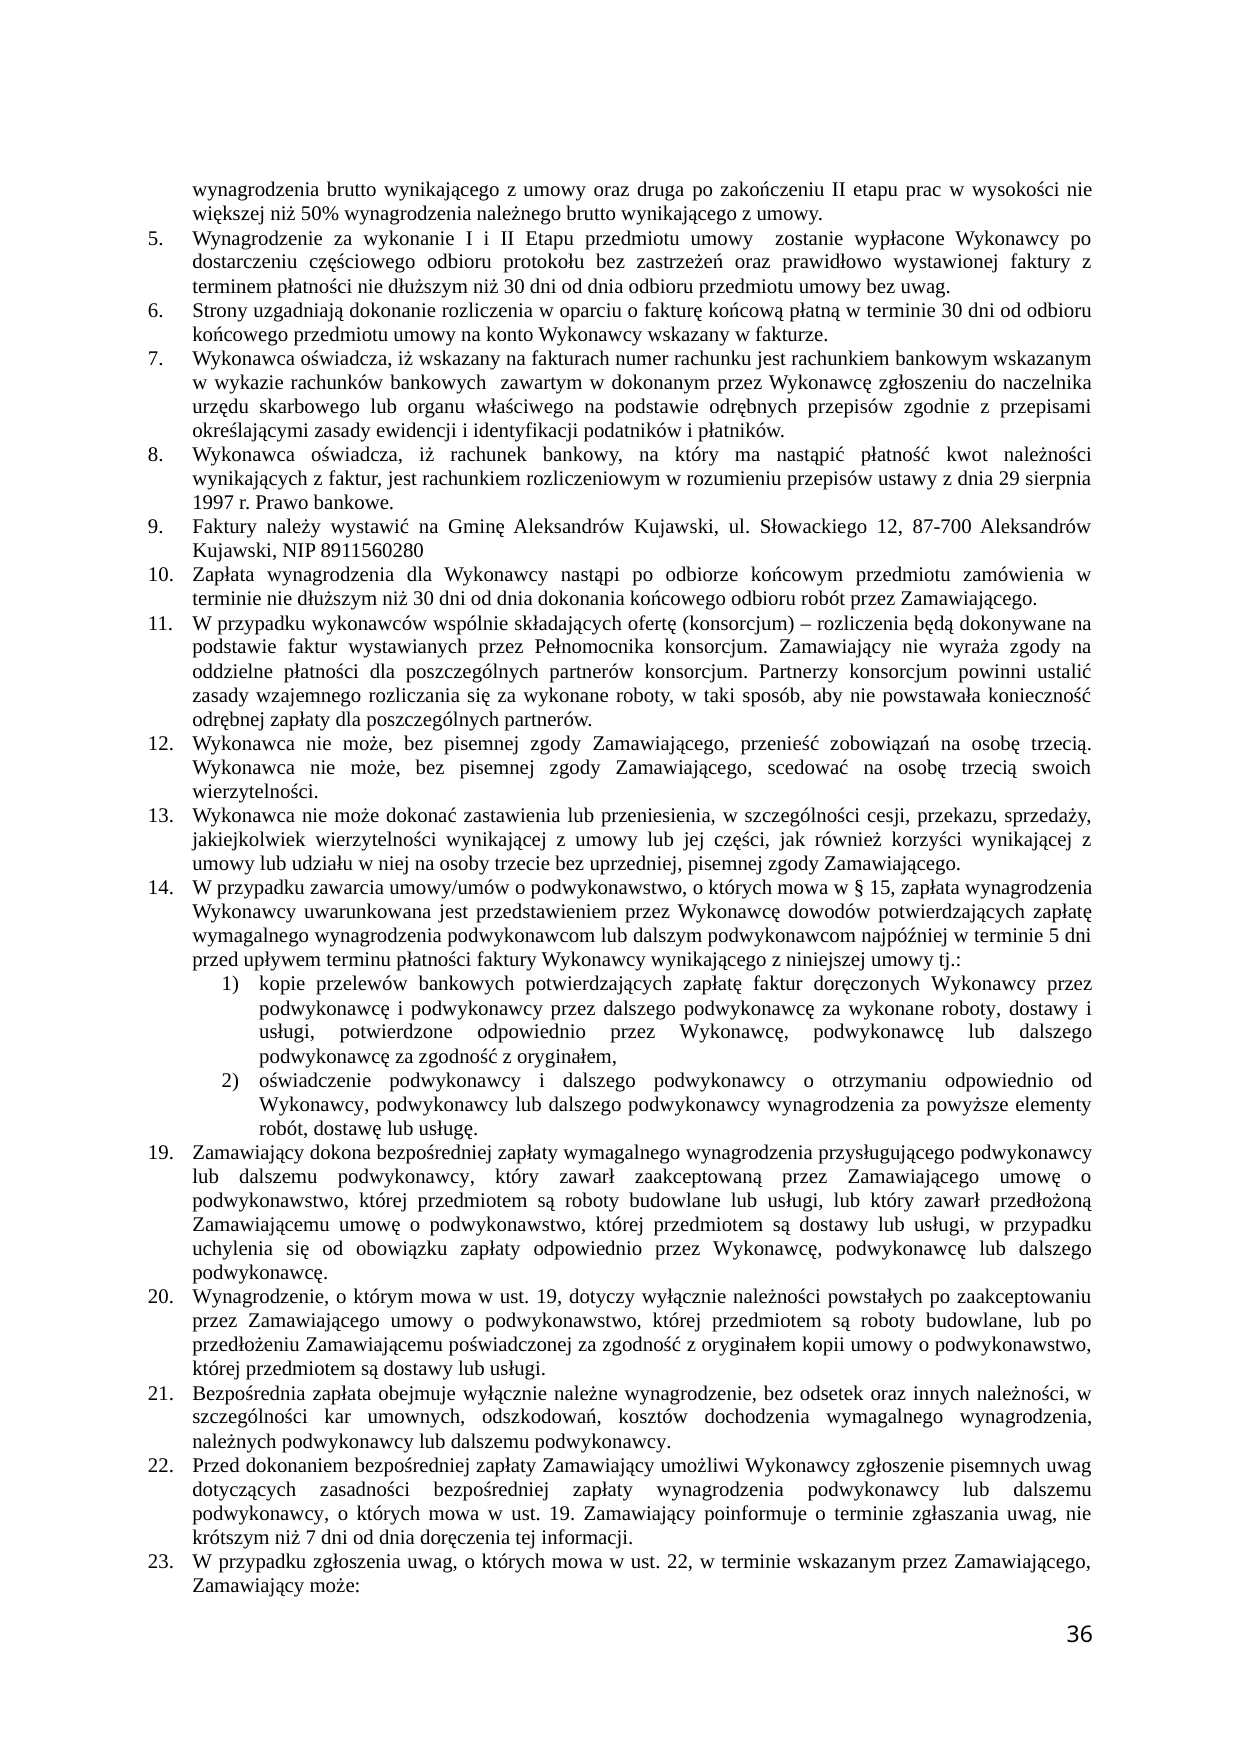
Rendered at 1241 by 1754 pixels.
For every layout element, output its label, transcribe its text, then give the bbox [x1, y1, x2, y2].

list Faktury należy wystawić na Gminę Aleksandrów Kujawski, ul. Słowackiego 12, 87-700 Aleksandrów Kujawski, NIP 8911560280 [148, 514, 1093, 562]
list Wykonawca oświadcza, iż wskazany na fakturach numer rachunku jest rachunkiem bankowym wskazanym w wykazie rachunków bankowych zawartym w dokonanym przez Wykonawcę zgłoszeniu do naczelnika urzędu skarbowego lub organu właściwego na podstawie odrębnych przepisów zgodnie z przepisami określającymi zasady ewidencji i identyfikacji podatników i płatników. [148, 346, 1093, 442]
list Wynagrodzenie, o którym mowa w ust. 19, dotyczy wyłącznie należności powstałych po zaakceptowaniu przez Zamawiającego umowy o podwykonawstwo, której przedmiotem są roboty budowlane, lub po przedłożeniu Zamawiającemu poświadczonej za zgodność z oryginałem kopii umowy o podwykonawstwo, której przedmiotem są dostawy lub usługi. [148, 1284, 1093, 1380]
list Wykonawca oświadcza, iż rachunek bankowy, na który ma nastąpić płatność kwot należności wynikających z faktur, jest rachunkiem rozliczeniowym w rozumieniu przepisów ustawy z dnia 29 sierpnia 1997 r. Prawo bankowe. [148, 442, 1093, 514]
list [148, 177, 1093, 225]
list Wykonawca nie może dokonać zastawienia lub przeniesienia, w szczególności cesji, przekazu, sprzedaży, jakiejkolwiek wierzytelności wynikającej z umowy lub jej części, jak również korzyści wynikającej z umowy lub udziału w niej na osoby trzecie bez uprzedniej, pisemnej zgody Zamawiającego. [148, 803, 1093, 875]
list Strony uzgadniają dokonanie rozliczenia w oparciu o fakturę końcową płatną w terminie 30 dni od odbioru końcowego przedmiotu umowy na konto Wykonawcy wskazany w fakturze. [148, 298, 1093, 346]
list Zamawiający dokona bezpośredniej zapłaty wymagalnego wynagrodzenia przysługującego podwykonawcy lub dalszemu podwykonawcy, który zawarł zaakceptowaną przez Zamawiającego umowę o podwykonawstwo, której przedmiotem są roboty budowlane lub usługi, lub który zawarł przedłożoną Zamawiającemu umowę o podwykonawstwo, której przedmiotem są dostawy lub usługi, w przypadku uchylenia się od obowiązku zapłaty odpowiednio przez Wykonawcę, podwykonawcę lub dalszego podwykonawcę. [148, 1140, 1093, 1284]
list Zapłata wynagrodzenia dla Wykonawcy nastąpi po odbiorze końcowym przedmiotu zamówienia w terminie nie dłuższym niż 30 dni od dnia dokonania końcowego odbioru robót przez Zamawiającego. [148, 562, 1093, 610]
list W przypadku zawarcia umowy/umów o podwykonawstwo, o których mowa w § 15, zapłata wynagrodzenia Wykonawcy uwarunkowana jest przedstawieniem przez Wykonawcę dowodów potwierdzających zapłatę wymagalnego wynagrodzenia podwykonawcom lub dalszym podwykonawcom najpóźniej w terminie 5 dni przed upływem terminu płatności faktury Wykonawcy wynikającego z niniejszej umowy tj.: [148, 875, 1093, 971]
list Wykonawca nie może, bez pisemnej zgody Zamawiającego, przenieść zobowiązań na osobę trzecią. Wykonawca nie może, bez pisemnej zgody Zamawiającego, scedować na osobę trzecią swoich wierzytelności. [148, 731, 1093, 803]
list kopie przelewów bankowych potwierdzających zapłatę faktur doręczonych Wykonawcy przez podwykonawcę i podwykonawcy przez dalszego podwykonawcę za wykonane roboty, dostawy i usługi, potwierdzone odpowiednio przez Wykonawcę, podwykonawcę lub dalszego podwykonawcę za zgodność z oryginałem, [221, 971, 1093, 1068]
list W przypadku zgłoszenia uwag, o których mowa w ust. 22, w terminie wskazanym przez Zamawiającego, Zamawiający może: [148, 1549, 1093, 1597]
list Wynagrodzenie za wykonanie I i II Etapu przedmiotu umowy zostanie wypłacone Wykonawcy po dostarczeniu częściowego odbioru protokołu bez zastrzeżeń oraz prawidłowo wystawionej faktury z terminem płatności nie dłuższym niż 30 dni od dnia odbioru przedmiotu umowy bez uwag. [148, 225, 1093, 298]
list W przypadku wykonawców wspólnie składających ofertę (konsorcjum) – rozliczenia będą dokonywane na podstawie faktur wystawianych przez Pełnomocnika konsorcjum. Zamawiający nie wyraża zgody na oddzielne płatności dla poszczególnych partnerów konsorcjum. Partnerzy konsorcjum powinni ustalić zasady wzajemnego rozliczania się za wykonane roboty, w taki sposób, aby nie powstawała konieczność odrębnej zapłaty dla poszczególnych partnerów. [148, 610, 1093, 731]
list Bezpośrednia zapłata obejmuje wyłącznie należne wynagrodzenie, bez odsetek oraz innych należności, w szczególności kar umownych, odszkodowań, kosztów dochodzenia wymagalnego wynagrodzenia, należnych podwykonawcy lub dalszemu podwykonawcy. [148, 1380, 1093, 1453]
list oświadczenie podwykonawcy i dalszego podwykonawcy o otrzymaniu odpowiednio od Wykonawcy, podwykonawcy lub dalszego podwykonawcy wynagrodzenia za powyższe elementy robót, dostawę lub usługę. [221, 1068, 1093, 1140]
list Przed dokonaniem bezpośredniej zapłaty Zamawiający umożliwi Wykonawcy zgłoszenie pisemnych uwag dotyczących zasadności bezpośredniej zapłaty wynagrodzenia podwykonawcy lub dalszemu podwykonawcy, o których mowa w ust. 19. Zamawiający poinformuje o terminie zgłaszania uwag, nie krótszym niż 7 dni od dnia doręczenia tej informacji. [148, 1453, 1093, 1549]
